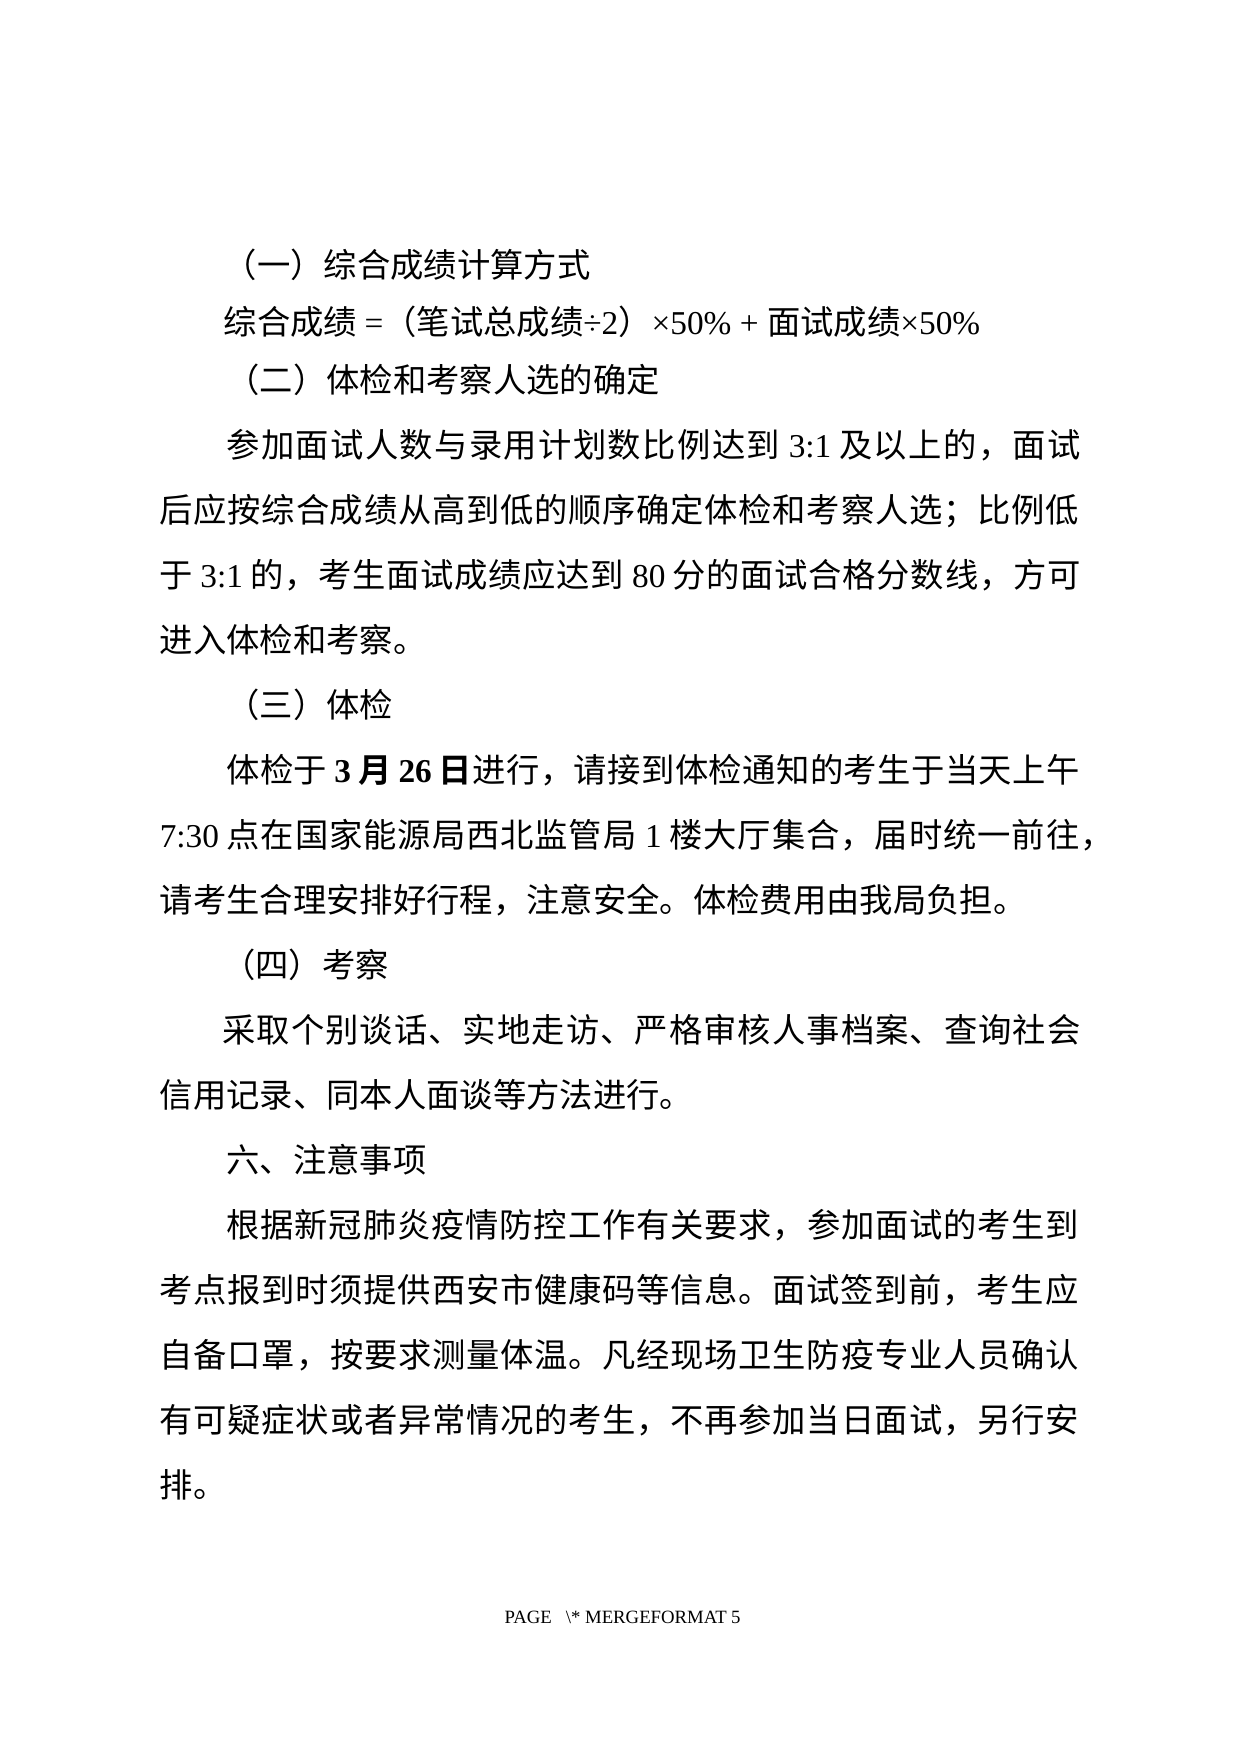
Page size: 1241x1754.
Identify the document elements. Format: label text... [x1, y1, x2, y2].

text 体检于3月26日进行，请接到体检通知的考生于当天上午7:30点在国家能源局西北监管局1楼大厅集合，届时统一前往，请考生合理安排好行程，注意安全。体检费用由我局负担。 [159, 735, 1081, 930]
text （三）体检 [159, 670, 1081, 735]
text 根据新冠肺炎疫情防控工作有关要求，参加面试的考生到考点报到时须提供西安市健康码等信息。面试签到前，考生应自备口罩，按要求测量体温。凡经现场卫生防疫专业人员确认有可疑症状或者异常情况的考生，不再参加当日面试，另行安排。 [159, 1190, 1081, 1515]
text 六、注意事项 [159, 1125, 1081, 1190]
text 采取个别谈话、实地走访、严格审核人事档案、查询社会信用记录、同本人面谈等方法进行。 [159, 995, 1081, 1125]
text 参加面试人数与录用计划数比例达到3:1及以上的，面试后应按综合成绩从高到低的顺序确定体检和考察人选；比例低于3:1的，考生面试成绩应达到80分的面试合格分数线，方可进入体检和考察。 [159, 410, 1081, 670]
text （一）综合成绩计算方式 [159, 233, 1081, 289]
text （二）体检和考察人选的确定 [159, 345, 1081, 410]
text （四）考察 [159, 930, 1081, 995]
text 综合成绩 =（笔试总成绩÷2）×50% + 面试成绩×50% [159, 289, 1081, 345]
